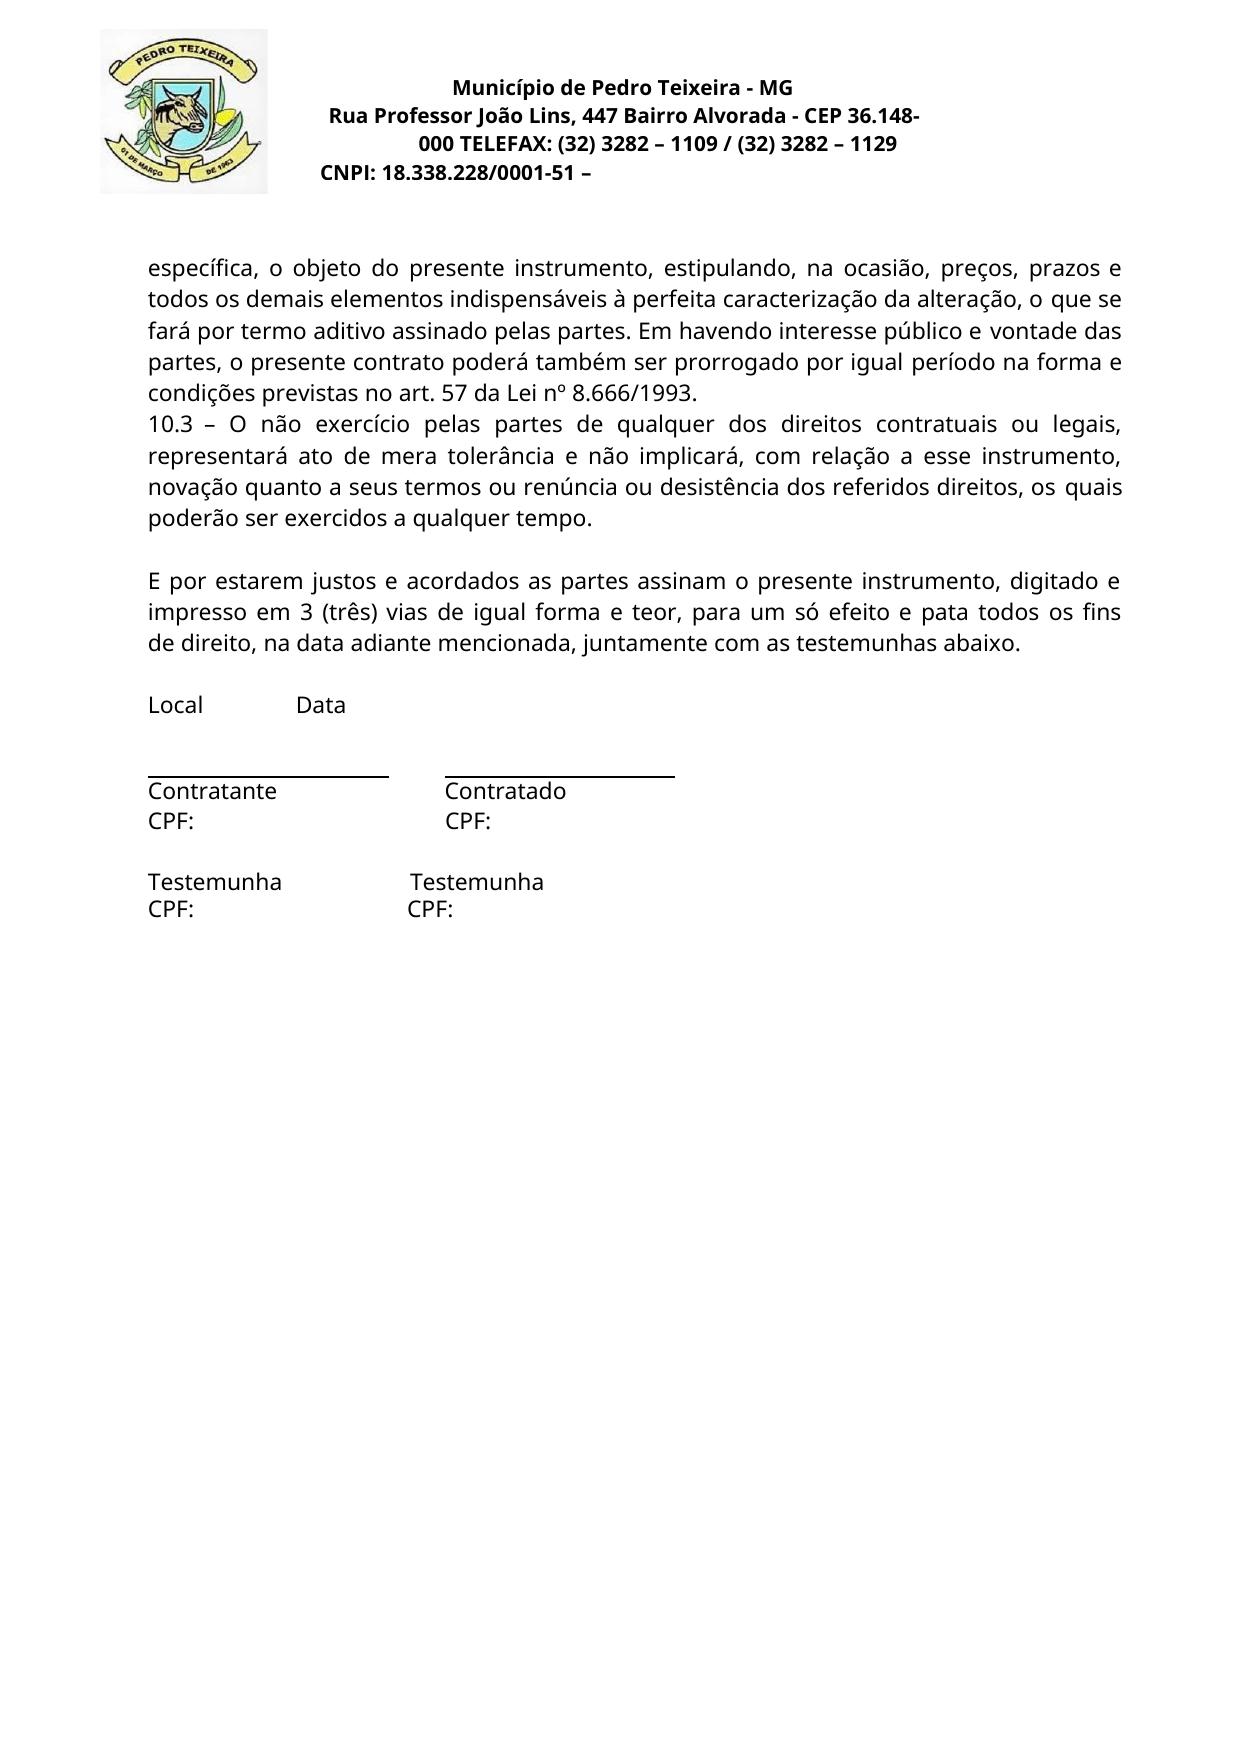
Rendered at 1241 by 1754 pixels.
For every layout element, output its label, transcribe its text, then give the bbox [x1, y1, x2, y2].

picture [100, 29, 268, 194]
text Local Data [148, 689, 1134, 721]
list – O não exercício pelas partes de qualquer dos direitos contratuais ou legais, representará ato de mera tolerância e não implicará, com relação a esse instrumento, novação quanto a seus termos ou renúncia ou desistência dos referidos direitos, os quais poderão ser exercidos a qualquer tempo. [148, 408, 1123, 533]
text Testemunha Testemunha [148, 867, 1134, 896]
text CPF: CPF: [148, 805, 1134, 836]
text E por estarem justos e acordados as partes assinam o presente instrumento, digitado e impresso em 3 (três) vias de igual forma e teor, para um só efeito e pata todos os fins de direito, na data adiante mencionada, juntamente com as testemunhas abaixo. [148, 564, 1122, 658]
text CPF: CPF: [148, 896, 1134, 923]
text Contratante Contratado [148, 775, 1134, 805]
text específica, o objeto do presente instrumento, estipulando, na ocasião, preços, prazos e todos os demais elementos indispensáveis à perfeita caracterização da alteração, o que se fará por termo aditivo assinado pelas partes. Em havendo interesse público e vontade das partes, o presente contrato poderá também ser prorrogado por igual período na forma e condições previstas no art. 57 da Lei nº 8.666/1993. [148, 252, 1122, 408]
